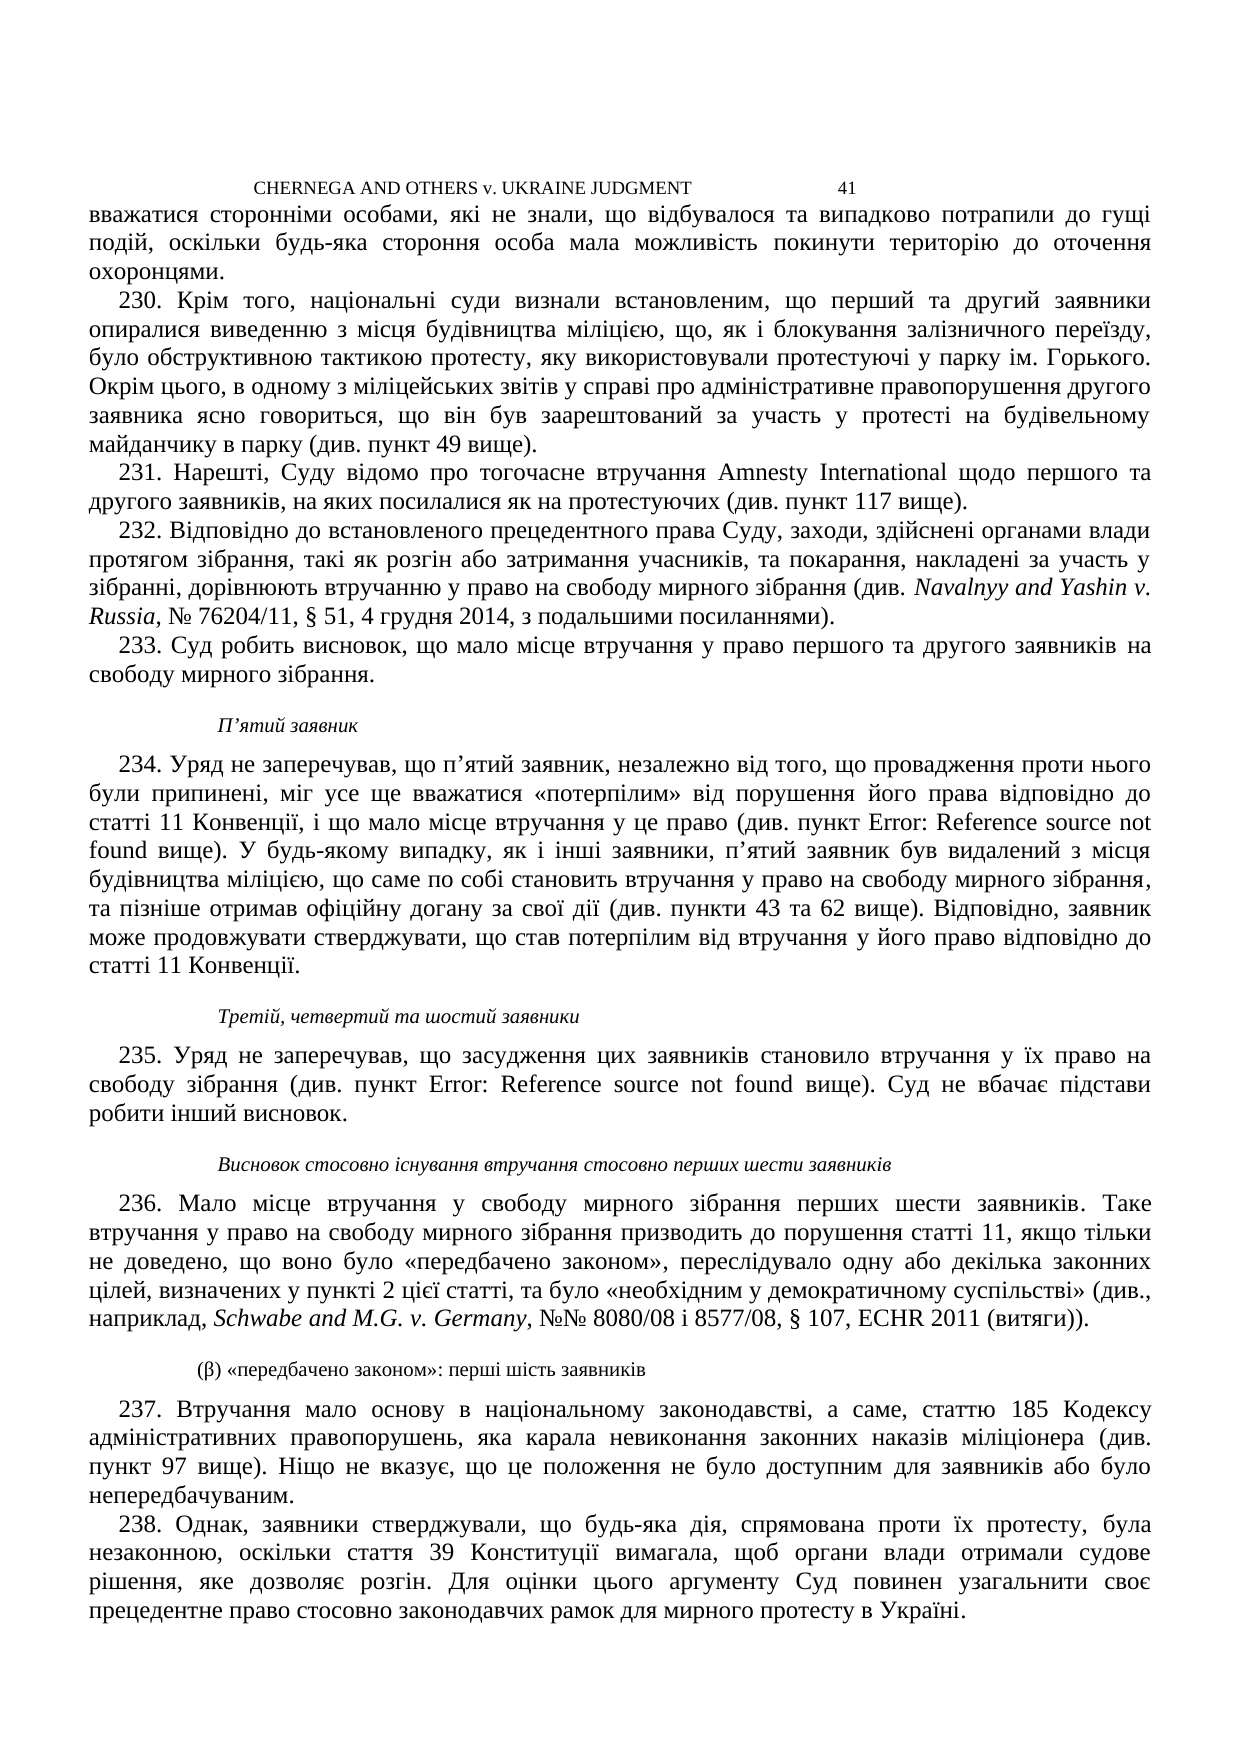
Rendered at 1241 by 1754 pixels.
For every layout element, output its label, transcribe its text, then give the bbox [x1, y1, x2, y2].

subtitle П’ятий заявник [217, 712, 1152, 737]
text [89, 199, 1152, 285]
subtitle Третій, четвертий та шостий заявники [217, 1004, 1152, 1028]
subtitle (β) «передбачено законом»: перші шість заявників [197, 1357, 1152, 1381]
subtitle Висновок стосовно існування втручання стосовно перших шести заявників [217, 1152, 1152, 1176]
